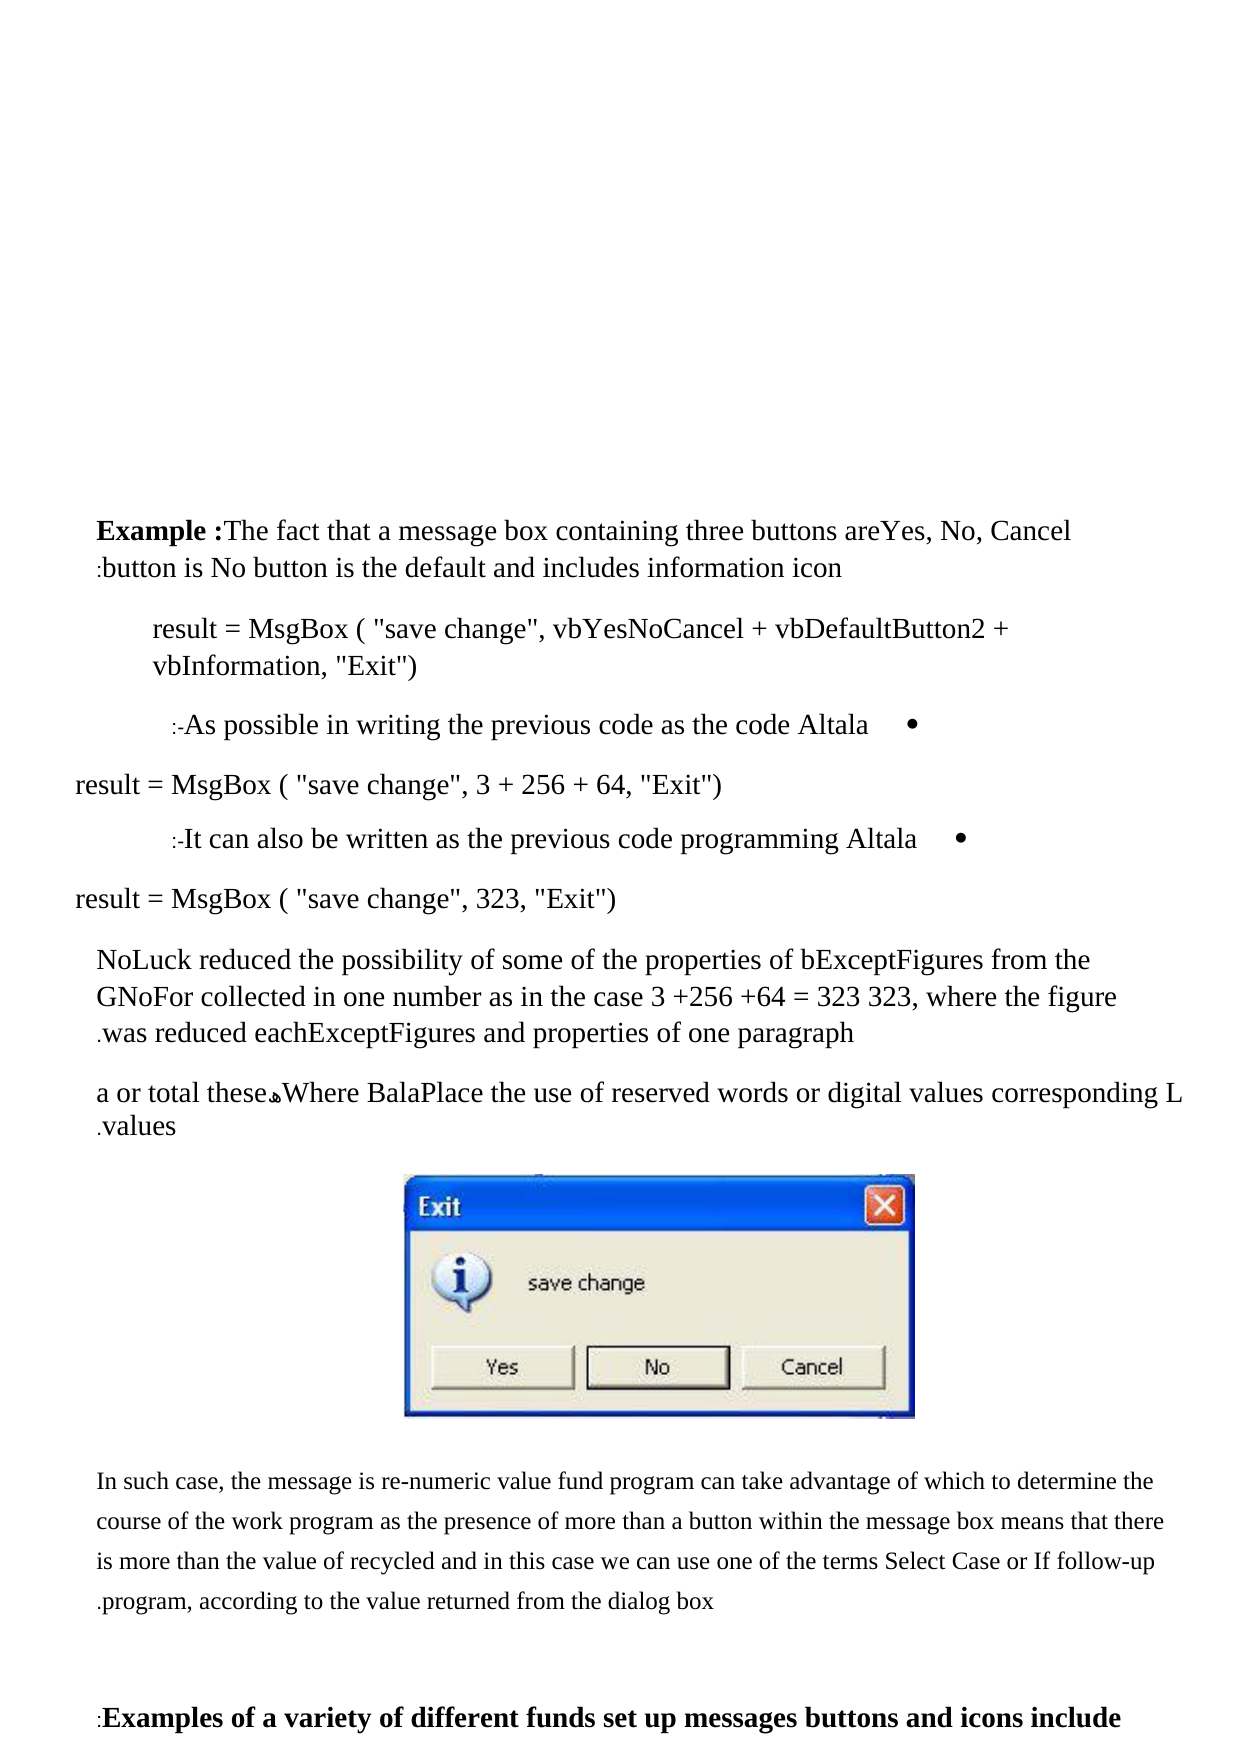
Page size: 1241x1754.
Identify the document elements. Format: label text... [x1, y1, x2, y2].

picture [403, 1174, 915, 1419]
text In such case, the message is re-numeric value fund program can take advantage of which to determine the course of the work program as the presence of more than a button within the message box means that there is more than the value of recycled and in this case we can use one of the terms Select Case or If follow-up program, according to the value returned from the dialog box. [96, 1466, 1167, 1615]
text NoLuck reduced the possibility of some of the properties of bExceptFigures from the GNoFor collected in one number as in the case 3 +256 +64 = 323 323, where the figure was reduced eachExceptFigures and properties of one paragraph. [96, 942, 1157, 1049]
text result = MsgBox ( "save change", 323, "Exit") [76, 881, 1207, 914]
list As possible in writing the previous code as the code Altala-: [171, 707, 1224, 741]
list It can also be written as the previous code programming Altala-: [171, 821, 1224, 855]
text Example :The fact that a message box containing three buttons areYes, No, Cancel button is No button is the default and includes information icon: [96, 513, 1146, 584]
text Examples of a variety of different funds set up messages buttons and icons include: [96, 1701, 1186, 1734]
text Where BalaPlace the use of reserved words or digital values ​​corresponding Lھa or total these values. [96, 1075, 1186, 1142]
text result = MsgBox ( "save change", vbYesNoCancel + vbDefaultButton2 + vbInformation, "Exit") [153, 611, 1155, 682]
text result = MsgBox ( "save change", 3 + 256 + 64, "Exit") [76, 767, 1207, 800]
